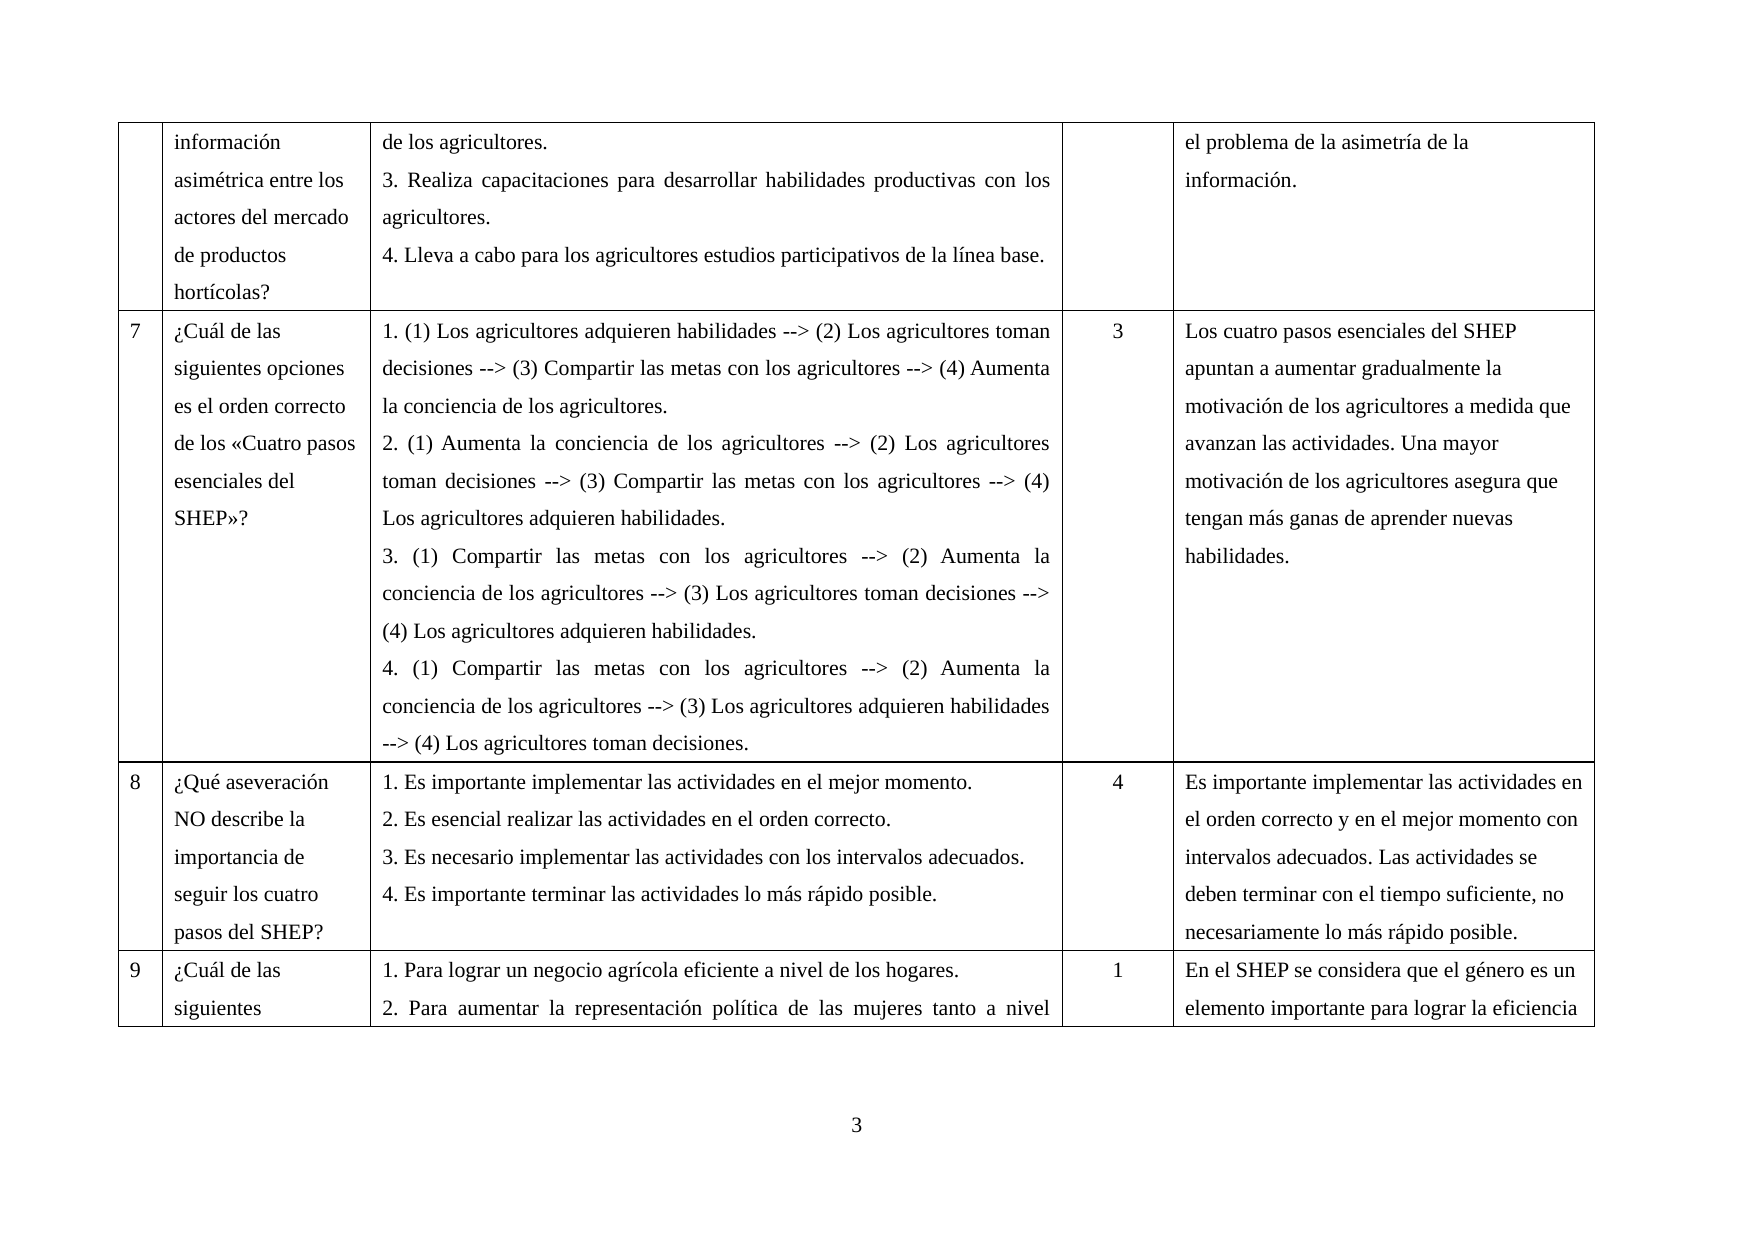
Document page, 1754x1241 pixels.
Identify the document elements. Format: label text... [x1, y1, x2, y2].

table_cell ¿Qué aseveración NO describe la importancia de seguir los cuatro pasos del SHEP? [163, 763, 370, 950]
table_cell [371, 951, 1062, 1026]
table_cell 1 [1063, 951, 1173, 1026]
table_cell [163, 951, 370, 1026]
table_cell 1. (1) Los agricultores adquieren habilidades --> (2) Los agricultores toman decisiones --> (3) Compartir las metas con los agricultores --> (4) Aumenta la conciencia de los agricultores. 2. (1) Aumenta la conciencia de los agricultores --> (2) Los agricultores toman decisiones --> (3) Compartir las metas con los agricultores --> (4) Los agricultores adquieren habilidades. 3. (1) Compartir las metas con los agricultores --> (2) Aumenta la conciencia de los agricultores --> (3) Los agricultores toman decisiones --> (4) Los agricultores adquieren habilidades. 4. (1) Compartir las metas con los agricultores --> (2) Aumenta la conciencia de los agricultores --> (3) Los agricultores adquieren habilidades --> (4) Los agricultores toman decisiones. [371, 311, 1062, 761]
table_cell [1174, 951, 1594, 1026]
table_cell 1. Es importante implementar las actividades en el mejor momento. 2. Es esencial realizar las actividades en el orden correcto. 3. Es necesario implementar las actividades con los intervalos adecuados. 4. Es importante terminar las actividades lo más rápido posible. [371, 763, 1062, 950]
table_cell ¿Cuál de las siguientes opciones es el orden correcto de los «Cuatro pasos esenciales del SHEP»? [163, 311, 370, 761]
table_cell 7 [119, 311, 162, 761]
table_cell 9 [119, 951, 162, 1026]
table_cell Los cuatro pasos esenciales del SHEP apuntan a aumentar gradualmente la motivación de los agricultores a medida que avanzan las actividades. Una mayor motivación de los agricultores asegura que tengan más ganas de aprender nuevas habilidades. [1174, 311, 1594, 761]
table_cell 6 [119, 123, 162, 310]
table_cell 4 [1063, 763, 1173, 950]
table_cell Es importante implementar las actividades en el orden correcto y en el mejor momento con intervalos adecuados. Las actividades se deben terminar con el tiempo suficiente, no necesariamente lo más rápido posible. [1174, 763, 1594, 950]
table_cell 3 [1063, 311, 1173, 761]
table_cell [371, 123, 1062, 310]
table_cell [163, 123, 370, 310]
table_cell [1174, 123, 1594, 310]
table_cell 8 [119, 763, 162, 950]
table_cell 1 [1063, 123, 1173, 310]
